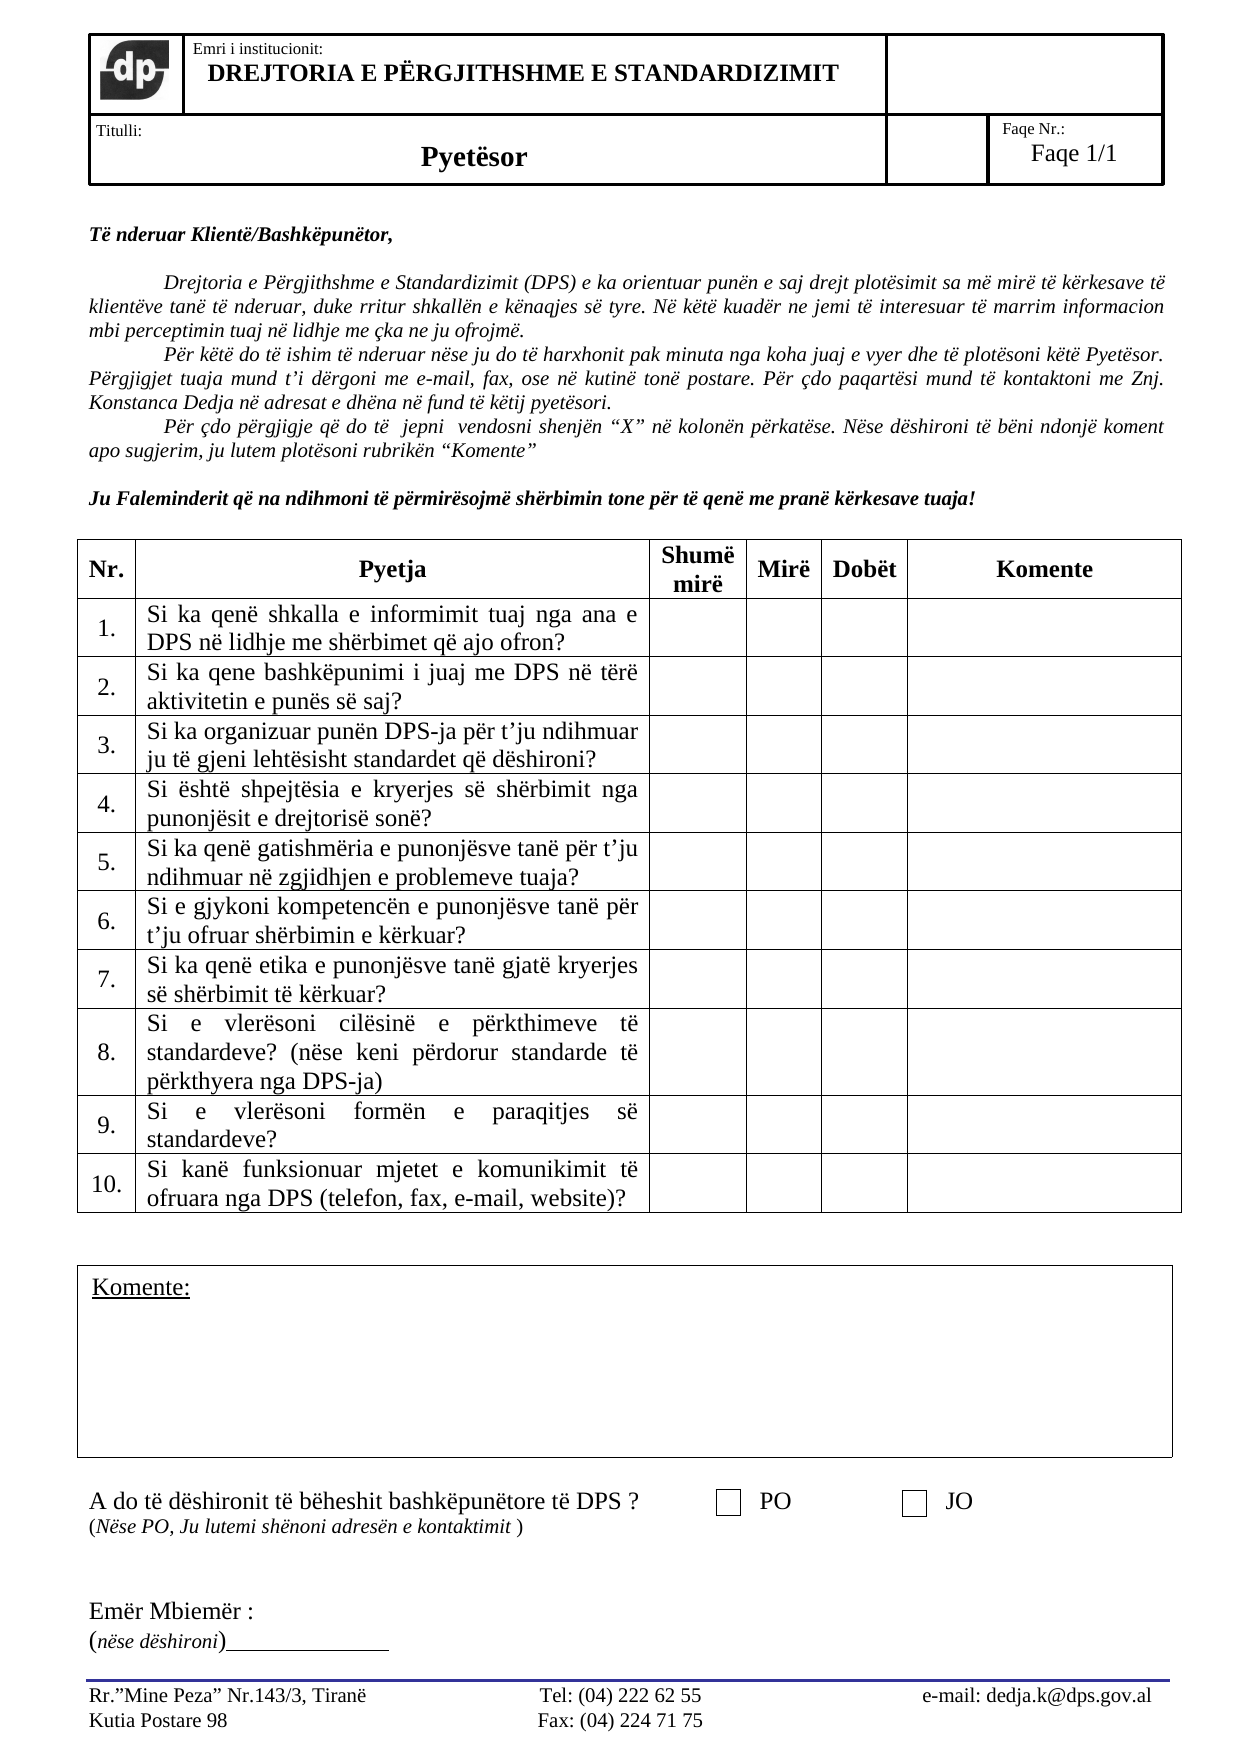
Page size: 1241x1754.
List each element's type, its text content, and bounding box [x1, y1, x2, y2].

table_cell 2. [78, 657, 135, 715]
table_header Komente [908, 540, 1181, 598]
table_cell 9. [78, 1096, 135, 1153]
table_cell [822, 1154, 907, 1212]
table_cell [908, 657, 1181, 715]
table_cell 1. [78, 599, 135, 656]
table_cell [650, 950, 746, 1007]
table_cell [908, 950, 1181, 1007]
table_header Shumë mirë [650, 540, 746, 598]
text (Nëse PO, Ju lutemi shënoni adresën e kontaktimit ) [89, 1514, 1166, 1538]
table_cell [650, 1096, 746, 1153]
table_cell [908, 1009, 1181, 1095]
table_cell Si e vlerësoni formën e paraqitjes së standardeve? [136, 1096, 649, 1153]
table_cell [822, 891, 907, 949]
table_header Dobët [822, 540, 907, 598]
table_cell Si e gjykoni kompetencën e punonjësve tanë për t’ju ofruar shërbimin e kërkuar? [136, 891, 649, 949]
table_cell [908, 833, 1181, 890]
table_cell [908, 774, 1181, 832]
picture [100, 40, 169, 100]
table_cell [650, 599, 746, 656]
table_cell [747, 774, 821, 832]
table_cell [822, 716, 907, 773]
text Për këtë do të ishim të nderuar nëse ju do të harxhonit pak minuta nga koha juaj e vyer dhe të plotësoni këtë Pyetësor. Përgjigjet tuaja mund t’i dërgoni me e-mail, fax, ose në kutinë tonë postare. Për çdo paqartësi mund të kontaktoni me Znj. Konstanca Dedja në adresat e dhëna në fund të këtij pyetësori. [89, 342, 1166, 414]
text A do të dëshironit të bëheshit bashkëpunëtore të DPS ? PO JO [89, 1486, 1166, 1514]
table_cell Si kanë funksionuar mjetet e komunikimit të ofruara nga DPS (telefon, fax, e-mail, website)? [136, 1154, 649, 1212]
table_cell [822, 1096, 907, 1153]
table_cell 3. [78, 716, 135, 773]
table_cell 7. [78, 950, 135, 1007]
table_cell Si ka organizuar punën DPS-ja për t’ju ndihmuar ju të gjeni lehtësisht standardet që dëshironi? [136, 716, 649, 773]
table_header Nr. [78, 540, 135, 598]
table_cell 5. [78, 833, 135, 890]
table_cell [747, 716, 821, 773]
table_cell [650, 833, 746, 890]
table_cell [650, 891, 746, 949]
table_cell [747, 657, 821, 715]
text Për çdo përgjigje që do të jepni vendosni shenjën “X” në kolonën përkatëse. Nëse dëshironi të bëni ndonjë koment apo sugjerim, ju lutem plotësoni rubrikën “Komente” [89, 414, 1166, 462]
text (nëse dëshironi) [89, 1625, 1166, 1653]
table_cell [908, 1096, 1181, 1153]
table_header Pyetja [136, 540, 649, 598]
table_cell [908, 891, 1181, 949]
table_cell [822, 657, 907, 715]
text Ju Faleminderit që na ndihmoni të përmirësojmë shërbimin tone për të qenë me pranë kërkesave tuaja! [89, 486, 1166, 510]
table_cell 8. [78, 1009, 135, 1095]
text Drejtoria e Përgjithshme e Standardizimit (DPS) e ka orientuar punën e saj drejt plotësimit sa më mirë të kërkesave të klientëve tanë të nderuar, duke rritur shkallën e kënaqjes së tyre. Në këtë kuadër ne jemi të interesuar të marrim informacion mbi perceptimin tuaj në lidhje me çka ne ju ofrojmë. [89, 270, 1166, 342]
table_cell [822, 1009, 907, 1095]
table_cell Si ka qenë gatishmëria e punonjësve tanë për t’ju ndihmuar në zgjidhjen e problemeve tuaja? [136, 833, 649, 890]
table_cell [747, 1096, 821, 1153]
table_cell [908, 599, 1181, 656]
table_cell [747, 891, 821, 949]
table_cell [747, 1009, 821, 1095]
table_cell [908, 1154, 1181, 1212]
table_cell [822, 833, 907, 890]
table_cell Si e vlerësoni cilësinë e përkthimeve të standardeve? (nëse keni përdorur standarde të përkthyera nga DPS-ja) [136, 1009, 649, 1095]
table_cell [747, 833, 821, 890]
table_cell [650, 774, 746, 832]
table_cell [747, 950, 821, 1007]
table_cell 10. [78, 1154, 135, 1212]
table_cell Si ka qenë shkalla e informimit tuaj nga ana e DPS në lidhje me shërbimet që ajo ofron? [136, 599, 649, 656]
table_cell [747, 599, 821, 656]
table_cell [822, 774, 907, 832]
table_cell [650, 716, 746, 773]
table_cell [650, 657, 746, 715]
table_cell [822, 599, 907, 656]
table_cell Si ka qene bashkëpunimi i juaj me DPS në tërë aktivitetin e punës së saj? [136, 657, 649, 715]
table_cell [747, 1154, 821, 1212]
table_cell Si ka qenë etika e punonjësve tanë gjatë kryerjes së shërbimit të kërkuar? [136, 950, 649, 1007]
table_cell 6. [78, 891, 135, 949]
text Të nderuar Klientë/Bashkëpunëtor, [89, 222, 1166, 246]
text Emër Mbiemër : [89, 1596, 1166, 1625]
table_cell [908, 716, 1181, 773]
table_cell Si është shpejtësia e kryerjes së shërbimit nga punonjësit e drejtorisë sonë? [136, 774, 649, 832]
table_cell [822, 950, 907, 1007]
table_cell [650, 1009, 746, 1095]
table_header Mirë [747, 540, 821, 598]
table_cell [650, 1154, 746, 1212]
table_cell 4. [78, 774, 135, 832]
